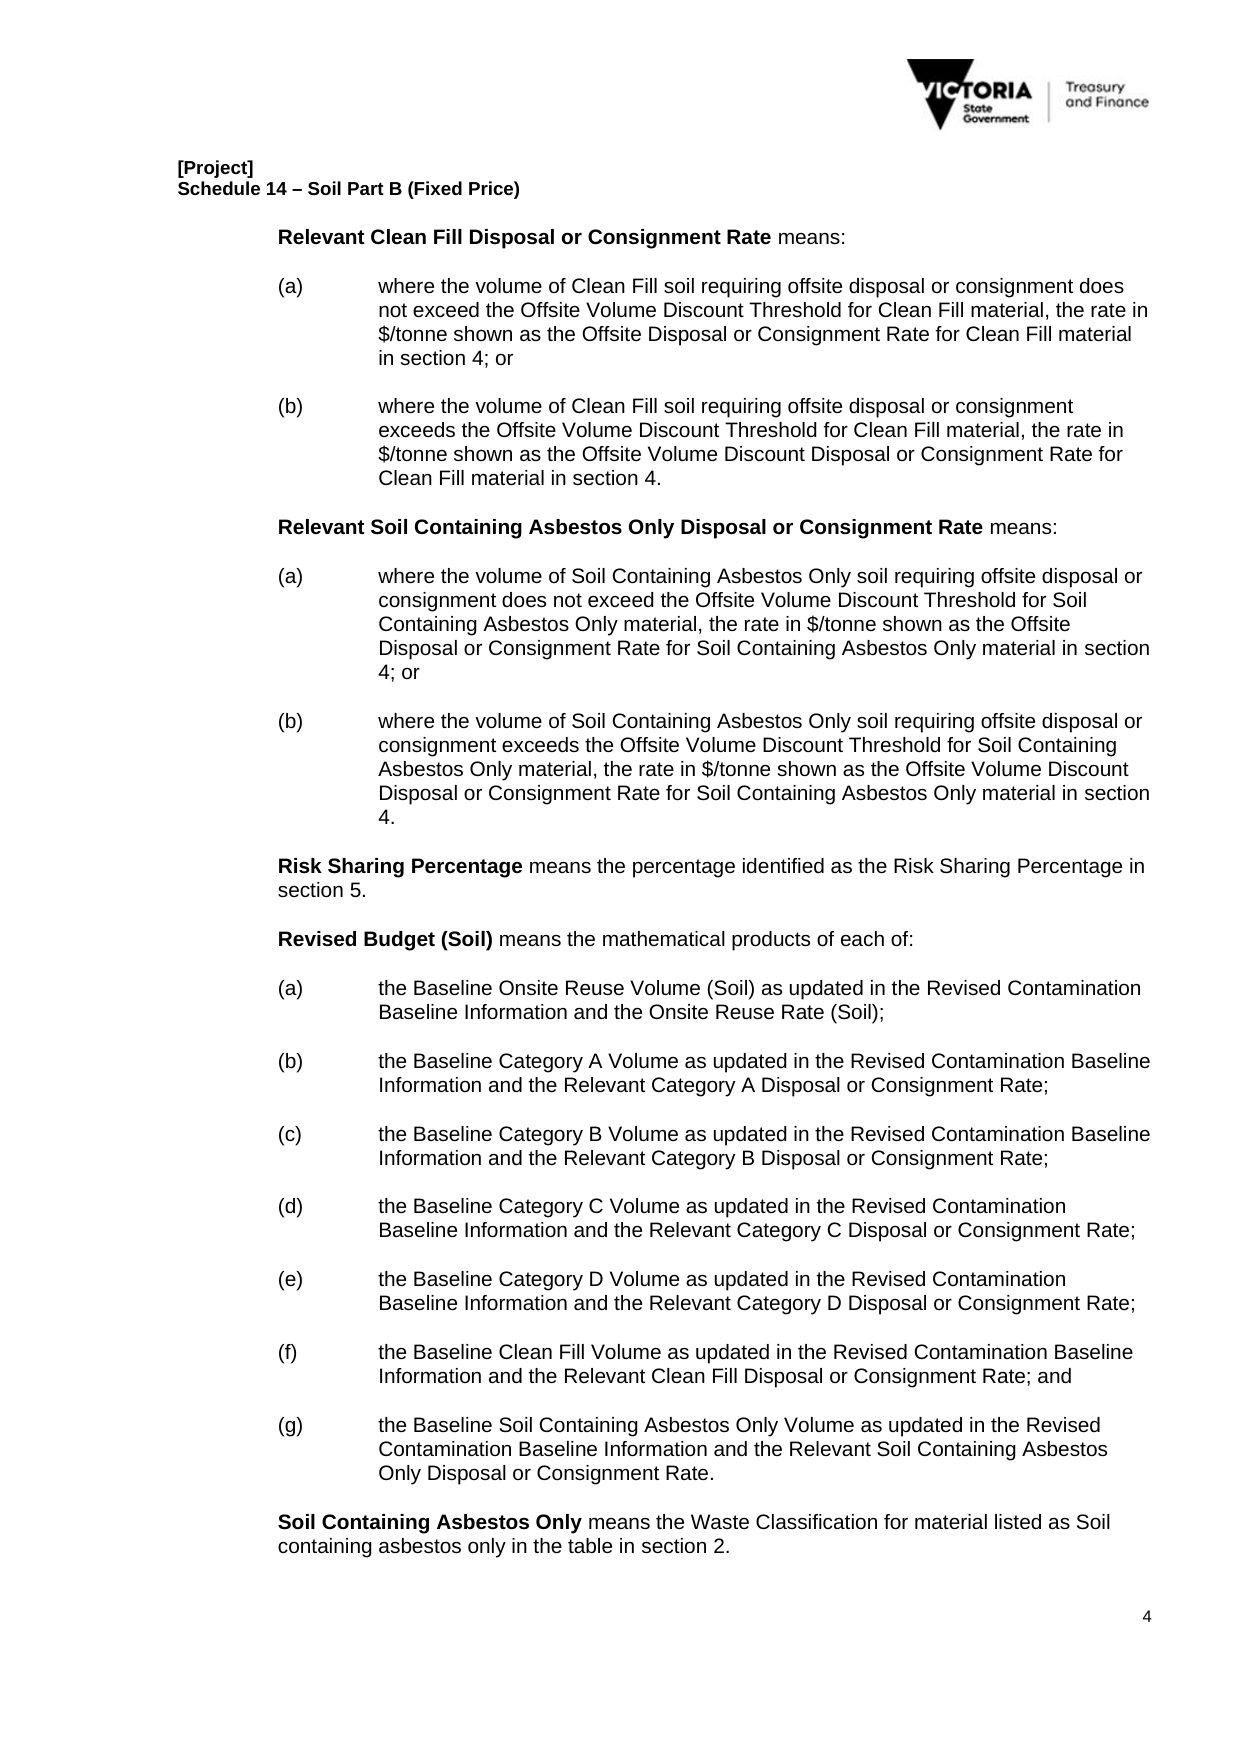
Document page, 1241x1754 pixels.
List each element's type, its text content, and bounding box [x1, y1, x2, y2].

text where the volume of Clean Fill soil requiring offsite disposal or consignment exceeds the Offsite Volume Discount Threshold for Clean Fill material, the rate in $/tonne shown as the Offsite Volume Discount Disposal or Consignment Rate for Clean Fill material in section 4. [278, 394, 1152, 490]
text the Baseline Onsite Reuse Volume (Soil) as updated in the Revised Contamination Baseline Information and the Onsite Reuse Rate (Soil); [278, 976, 1152, 1023]
text Revised Budget (Soil) means the mathematical products of each of: [278, 927, 1152, 951]
text where the volume of Soil Containing Asbestos Only soil requiring offsite disposal or consignment exceeds the Offsite Volume Discount Threshold for Soil Containing Asbestos Only material, the rate in $/tonne shown as the Offsite Volume Discount Disposal or Consignment Rate for Soil Containing Asbestos Only material in section 4. [278, 709, 1152, 829]
text Soil Containing Asbestos Only means the Waste Classification for material listed as Soil containing asbestos only in the table in section 2. [278, 1510, 1152, 1558]
text the Baseline Category C Volume as updated in the Revised Contamination Baseline Information and the Relevant Category C Disposal or Consignment Rate; [278, 1194, 1152, 1242]
text the Baseline Clean Fill Volume as updated in the Revised Contamination Baseline Information and the Relevant Clean Fill Disposal or Consignment Rate; and [278, 1340, 1152, 1388]
text where the volume of Clean Fill soil requiring offsite disposal or consignment does not exceed the Offsite Volume Discount Threshold for Clean Fill material, the rate in $/tonne shown as the Offsite Disposal or Consignment Rate for Clean Fill material in section 4; or [278, 273, 1152, 369]
picture [906, 59, 1150, 132]
text the Baseline Category A Volume as updated in the Revised Contamination Baseline Information and the Relevant Category A Disposal or Consignment Rate; [278, 1048, 1152, 1096]
text Risk Sharing Percentage means the percentage identified as the Risk Sharing Percentage in section 5. [278, 854, 1152, 902]
text where the volume of Soil Containing Asbestos Only soil requiring offsite disposal or consignment does not exceed the Offsite Volume Discount Threshold for Soil Containing Asbestos Only material, the rate in $/tonne shown as the Offsite Disposal or Consignment Rate for Soil Containing Asbestos Only material in section 4; or [278, 564, 1152, 684]
text the Baseline Category B Volume as updated in the Revised Contamination Baseline Information and the Relevant Category B Disposal or Consignment Rate; [278, 1121, 1152, 1169]
text Relevant Clean Fill Disposal or Consignment Rate means: [278, 224, 1152, 248]
text the Baseline Category D Volume as updated in the Revised Contamination Baseline Information and the Relevant Category D Disposal or Consignment Rate; [278, 1267, 1152, 1315]
text the Baseline Soil Containing Asbestos Only Volume as updated in the Revised Contamination Baseline Information and the Relevant Soil Containing Asbestos Only Disposal or Consignment Rate. [278, 1413, 1152, 1485]
text Relevant Soil Containing Asbestos Only Disposal or Consignment Rate means: [278, 515, 1152, 539]
